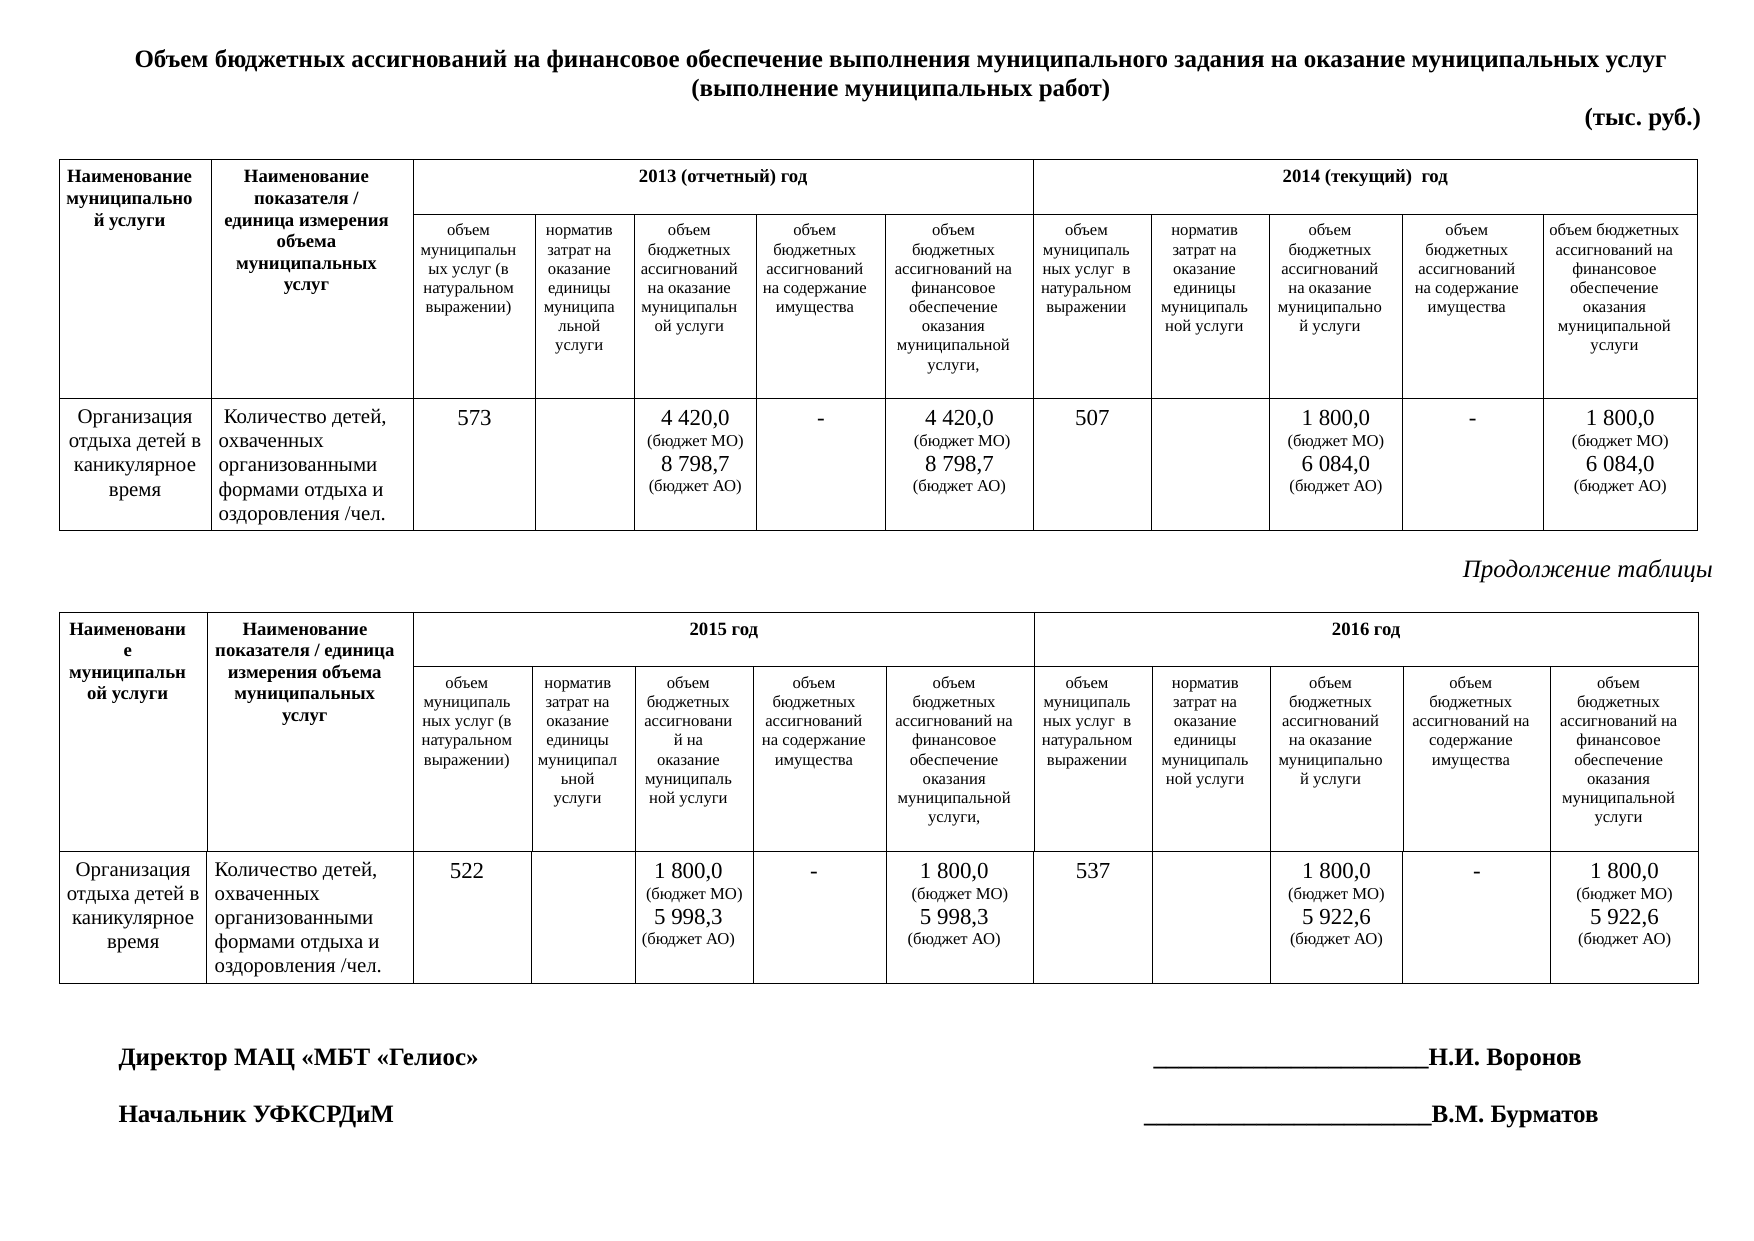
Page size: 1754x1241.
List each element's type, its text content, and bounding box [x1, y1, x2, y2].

table_cell объем бюджетных ассигнований на содержание имущества [1404, 667, 1550, 851]
table_header Наименование муниципальной услуги [60, 160, 211, 398]
table_cell объем муниципальных услуг (в натуральном выражении) [414, 215, 535, 398]
table_cell Количество детей, охваченных организованными формами отдыха и оздоровления /чел. [207, 852, 413, 983]
table_cell объем бюджетных ассигнований на оказание муниципальной услуги [636, 667, 753, 851]
table_cell - [754, 852, 886, 983]
table_cell объем бюджетных ассигнований на оказание муниципальной услуги [1271, 667, 1403, 851]
table_header Наименование показателя / единица измерения объема муниципальных услуг [208, 613, 413, 851]
table_cell 4 420,0 (бюджет МО) 8 798,7 (бюджет АО) [635, 399, 756, 530]
table_cell норматив затрат на оказание единицы муниципальной услуги [1153, 667, 1270, 851]
table_header 2015 год [414, 613, 1034, 666]
table_cell объем бюджетных ассигнований на финансовое обеспечение оказания муниципальной услуги, [886, 215, 1033, 398]
table_cell Организация отдыха детей в каникулярное время [60, 852, 206, 983]
table_cell 1 800,0 (бюджет МО) 5 998,3 (бюджет АО) [636, 852, 753, 983]
table_cell 573 [414, 399, 535, 530]
table_cell 1 800,0 (бюджет МО) 6 084,0 (бюджет АО) [1544, 399, 1697, 530]
table_header 2014 (текущий) год [1034, 160, 1697, 214]
table_cell [536, 399, 634, 530]
table_header 2016 год [1035, 613, 1698, 666]
table_cell 1 800,0 (бюджет МО) 5 922,6 (бюджет АО) [1271, 852, 1402, 983]
text Продолжение таблицы [89, 554, 1713, 583]
table_cell 537 [1034, 852, 1152, 983]
table_cell 507 [1034, 399, 1151, 530]
table_cell объем бюджетных ассигнований на содержание имущества [1403, 215, 1543, 398]
table_cell объем бюджетных ассигнований на содержание имущества [757, 215, 885, 398]
table_cell 4 420,0 (бюджет МО) 8 798,7 (бюджет АО) [886, 399, 1033, 530]
table_cell объем бюджетных ассигнований на финансовое обеспечение оказания муниципальной услуги, [887, 667, 1034, 851]
table_cell объем бюджетных ассигнований на оказание муниципальной услуги [635, 215, 756, 398]
table_cell объем муниципальных услуг в натуральном выражении [1035, 667, 1152, 851]
table_header 2013 (отчетный) год [414, 160, 1033, 214]
text Объем бюджетных ассигнований на финансовое обеспечение выполнения муниципального задания на оказание муниципальных услуг (выполнение муниципальных работ) [89, 44, 1713, 102]
table_cell объем бюджетных ассигнований на финансовое обеспечение оказания муниципальной услуги [1544, 215, 1697, 398]
table_cell [1153, 852, 1270, 983]
table_header Наименование показателя / единица измерения объема муниципальных услуг [212, 160, 413, 398]
table_cell норматив затрат на оказание единицы муниципальной услуги [533, 667, 635, 851]
table_cell 1 800,0 (бюджет МО) 6 084,0 (бюджет АО) [1270, 399, 1402, 530]
table_cell объем муниципальных услуг в натуральном выражении [1034, 215, 1151, 398]
table_cell [1152, 399, 1269, 530]
table_cell норматив затрат на оказание единицы муниципальной услуги [1152, 215, 1269, 398]
list Начальник УФКСРДиМ _______________________В.М. Бурматов [118, 1099, 1713, 1128]
table_cell 522 [414, 852, 531, 983]
table_cell 1 800,0 (бюджет МО) 5 998,3 (бюджет АО) [887, 852, 1033, 983]
table_cell объем муниципальных услуг (в натуральном выражении) [414, 667, 532, 851]
table_cell объем бюджетных ассигнований на содержание имущества [754, 667, 886, 851]
text (тыс. руб.) [89, 102, 1701, 131]
table_cell 1 800,0 (бюджет МО) 5 922,6 (бюджет АО) [1551, 852, 1698, 983]
table_cell - [1403, 852, 1550, 983]
table_header Наименование муниципальной услуги [60, 613, 207, 851]
table_cell - [1403, 399, 1543, 530]
table_cell - [757, 399, 885, 530]
table_cell объем бюджетных ассигнований на оказание муниципальной услуги [1270, 215, 1402, 398]
table_cell Организация отдыха детей в каникулярное время [60, 399, 211, 530]
table_cell норматив затрат на оказание единицы муниципальной услуги [536, 215, 634, 398]
table_cell Количество детей, охваченных организованными формами отдыха и оздоровления /чел. [212, 399, 413, 530]
table_cell объем бюджетных ассигнований на финансовое обеспечение оказания муниципальной услуги [1551, 667, 1698, 851]
list Директор МАЦ «МБТ «Гелиос» ______________________Н.И. Воронов [118, 1042, 1713, 1071]
table_cell [532, 852, 635, 983]
